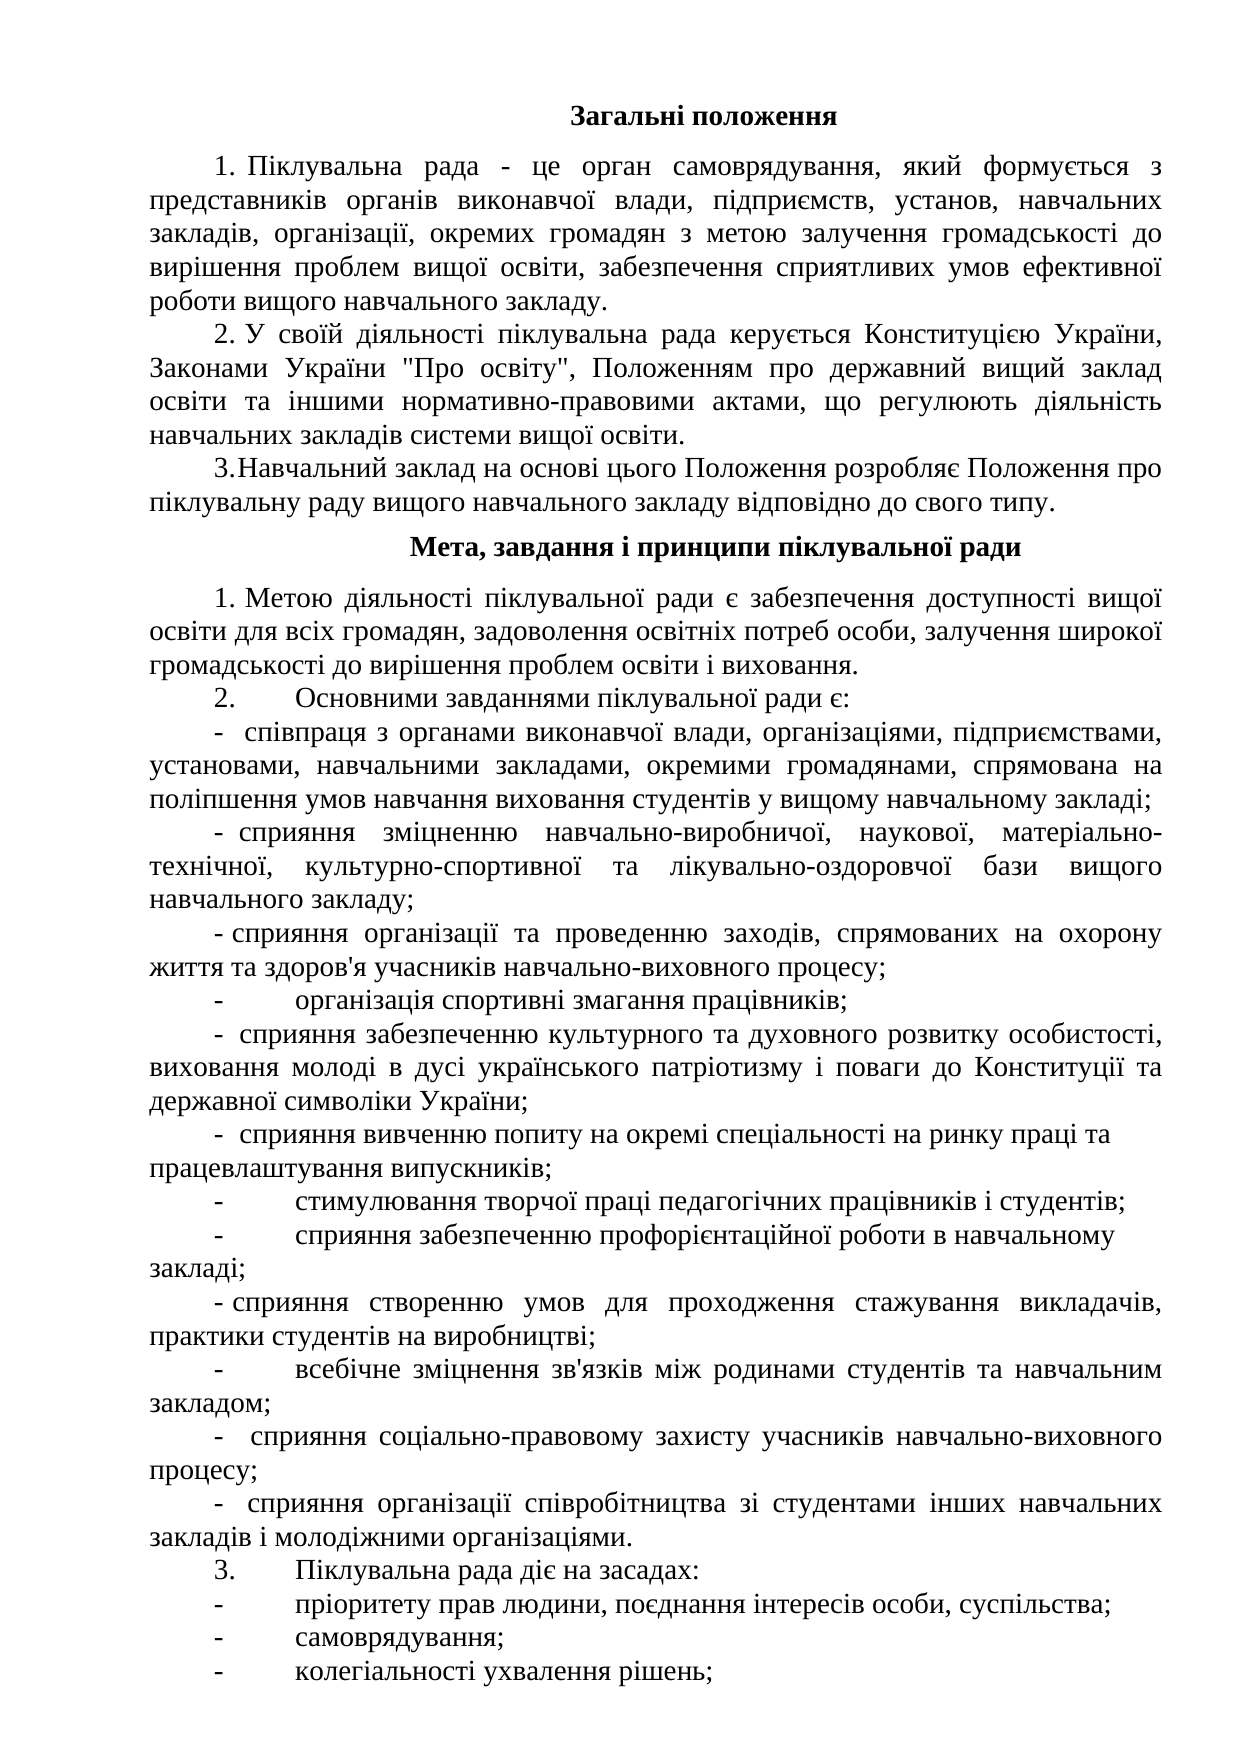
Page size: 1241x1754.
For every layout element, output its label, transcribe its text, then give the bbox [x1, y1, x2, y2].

list самоврядування; [149, 1620, 1163, 1653]
list Основними завданнями піклувальної ради є: [149, 681, 1163, 714]
list організація спортивні змагання працівників; [149, 983, 1163, 1016]
list Навчальний заклад на основі цього Положення розробляє Положення про піклувальну раду вищого навчального закладу відповідно до свого типу. [149, 451, 1163, 518]
list сприяння створенню умов для проходження стажування викладачів, практики студентів на виробництві; [149, 1284, 1163, 1352]
list пріоритету прав людини, поєднання інтересів особи, суспільства; [149, 1586, 1163, 1620]
list сприяння організації співробітництва зі студентами інших навчальних закладів і молодіжними організаціями. [149, 1486, 1163, 1553]
list У своїй діяльності піклувальна рада керується Конституцією України, Законами України "Про освіту", Положенням про державний вищий заклад освіти та іншими нормативно-правовими актами, що регулюють діяльність навчальних закладів системи вищої освіти. [149, 317, 1163, 451]
text Мета, завдання і принципи піклувальної ради [409, 529, 1163, 563]
list Піклувальна рада - це орган самоврядування, який формується з представників органів виконавчої влади, підприємств, установ, навчальних закладів, організації, окремих громадян з метою залучення громадськості до вирішення проблем вищої освіти, забезпечення сприятливих умов ефективної роботи вищого навчального закладу. [149, 149, 1163, 317]
list сприяння соціально-правовому захисту учасників навчально-виховного процесу; [149, 1419, 1163, 1486]
list сприяння зміцненню навчально-виробничої, наукової, матеріально-технічної, культурно-спортивної та лікувально-оздоровчої бази вищого навчального закладу; [149, 815, 1163, 916]
text Загальні положення [570, 98, 1219, 132]
list колегіальності ухвалення рішень; [149, 1653, 1163, 1687]
list співпраця з органами виконавчої влади, організаціями, підприємствами, установами, навчальними закладами, окремими громадянами, спрямована на поліпшення умов навчання виховання студентів у вищому навчальному закладі; [149, 714, 1163, 815]
list стимулювання творчої праці педагогічних працівників і студентів; [149, 1184, 1163, 1217]
list Метою діяльності піклувальної ради є забезпечення доступності вищої освіти для всіх громадян, задоволення освітніх потреб особи, залучення широкої громадськості до вирішення проблем освіти і виховання. [149, 580, 1163, 681]
list сприяння забезпеченню профорієнтаційної роботи в навчальному закладі; [149, 1217, 1163, 1284]
list всебічне зміцнення зв'язків між родинами студентів та навчальним закладом; [149, 1352, 1163, 1419]
list сприяння організації та проведенню заходів, спрямованих на охорону життя та здоров'я учасників навчально-виховного процесу; [149, 916, 1163, 983]
list Піклувальна рада діє на засадах: [149, 1553, 1163, 1586]
list сприяння забезпеченню культурного та духовного розвитку особистості, виховання молоді в дусі українського патріотизму і поваги до Конституції та державної символіки України; [149, 1016, 1163, 1117]
list сприяння вивченню попиту на окремі спеціальності на ринку праці та працевлаштування випускників; [149, 1117, 1163, 1184]
